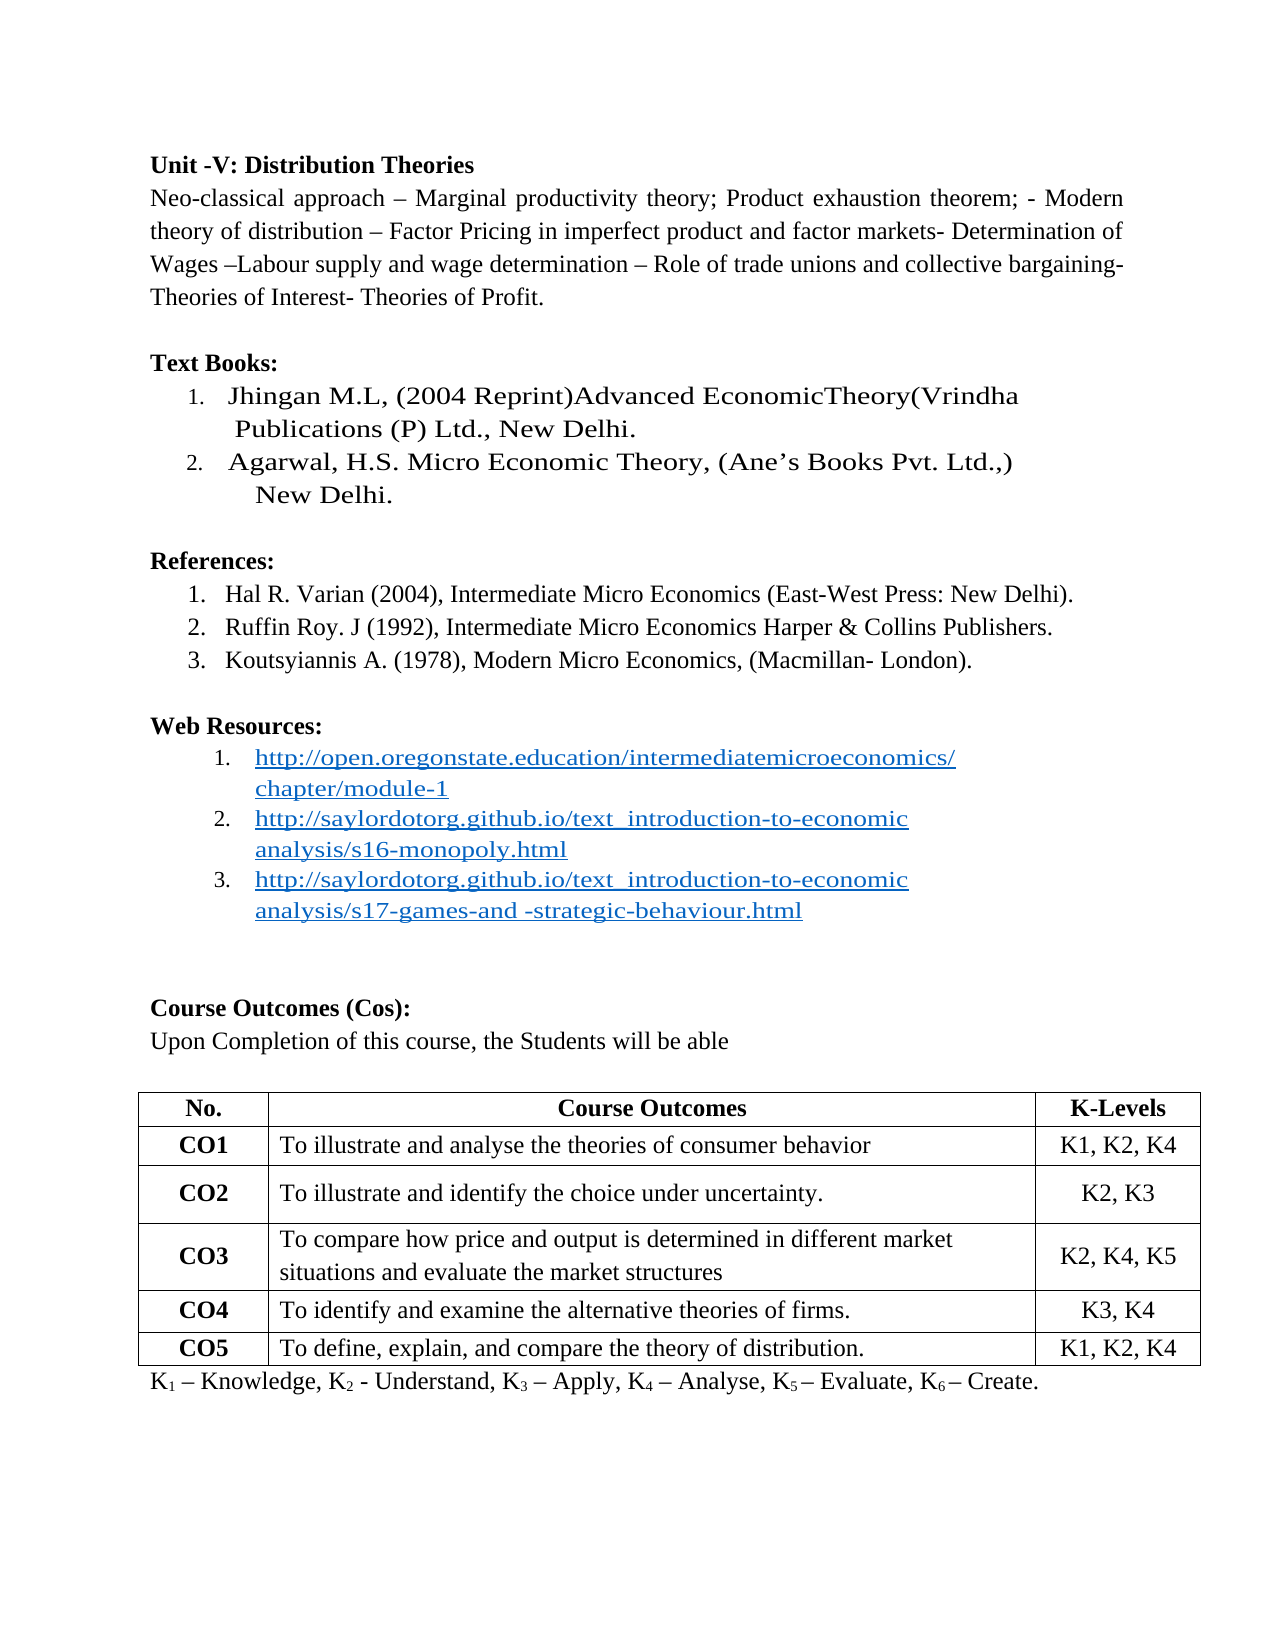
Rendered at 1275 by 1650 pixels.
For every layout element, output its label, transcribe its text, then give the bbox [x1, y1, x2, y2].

table_cell K2, K4, K5 [1036, 1224, 1200, 1290]
table_cell K1, K2, K4 [1036, 1127, 1200, 1165]
table_header Course Outcomes [269, 1093, 1035, 1126]
table_cell K1, K2, K4 [1036, 1333, 1200, 1365]
list Koutsyiannis A. (1978), Modern Micro Economics, (Macmillan- London). [187, 645, 1125, 674]
list http://open.oregonstate.education/intermediatemicroeconomics/chapter/module-1 [213, 744, 1059, 801]
text References: [150, 546, 1125, 575]
list Hal R. Varian (2004), Intermediate Micro Economics (East-West Press: New Delhi). [187, 579, 1125, 608]
text Course Outcomes (Cos): [150, 993, 1125, 1022]
list Ruffin Roy. J (1992), Intermediate Micro Economics Harper & Collins Publishers. [187, 612, 1125, 641]
table_cell To define, explain, and compare the theory of distribution. [269, 1333, 1035, 1365]
text Neo-classical approach – Marginal productivity theory; Product exhaustion theorem; - Modern theory of distribution – Factor Pricing in imperfect product and factor markets- Determination of Wages –Labour supply and wage determination – Role of trade unions and collective bargaining- Theories of Interest- Theories of Profit. [150, 183, 1125, 311]
list Jhingan M.L, (2004 Reprint)Advanced EconomicTheory(Vrindha Publications (P) Ltd., New Delhi. [187, 381, 1059, 443]
table_cell To compare how price and output is determined in different market situations and evaluate the market structures [269, 1224, 1035, 1290]
text Unit -V: Distribution Theories [150, 150, 1125, 179]
table_header No. [139, 1093, 268, 1126]
table_cell CO2 [139, 1166, 268, 1223]
table_cell To illustrate and identify the choice under uncertainty. [269, 1166, 1035, 1223]
text K1 – Knowledge, K2 - Understand, K3 – Apply, K4 – Analyse, K5 – Evaluate, K6 – Create. [150, 1366, 1125, 1395]
list http://saylordotorg.github.io/text_introduction-to-economic analysis/s16-monopoly.html [213, 805, 1059, 862]
table_cell CO4 [139, 1291, 268, 1332]
table_cell K2, K3 [1036, 1166, 1200, 1223]
table_cell CO1 [139, 1127, 268, 1165]
text Upon Completion of this course, the Students will be able [150, 1026, 1125, 1055]
text Text Books: [150, 348, 1125, 377]
table_cell To identify and examine the alternative theories of firms. [269, 1291, 1035, 1332]
list Agarwal, H.S. Micro Economic Theory, (Ane’s Books Pvt. Ltd.,) New Delhi. [186, 447, 1059, 509]
table_cell CO5 [139, 1333, 268, 1365]
table_cell To illustrate and analyse the theories of consumer behavior [269, 1127, 1035, 1165]
table_cell K3, K4 [1036, 1291, 1200, 1332]
table_cell CO3 [139, 1224, 268, 1290]
table_header K-Levels [1036, 1093, 1200, 1126]
text Web Resources: [150, 711, 1125, 740]
list http://saylordotorg.github.io/text_introduction-to-economic analysis/s17-games-and -strategic-behaviour.html [213, 866, 1059, 923]
